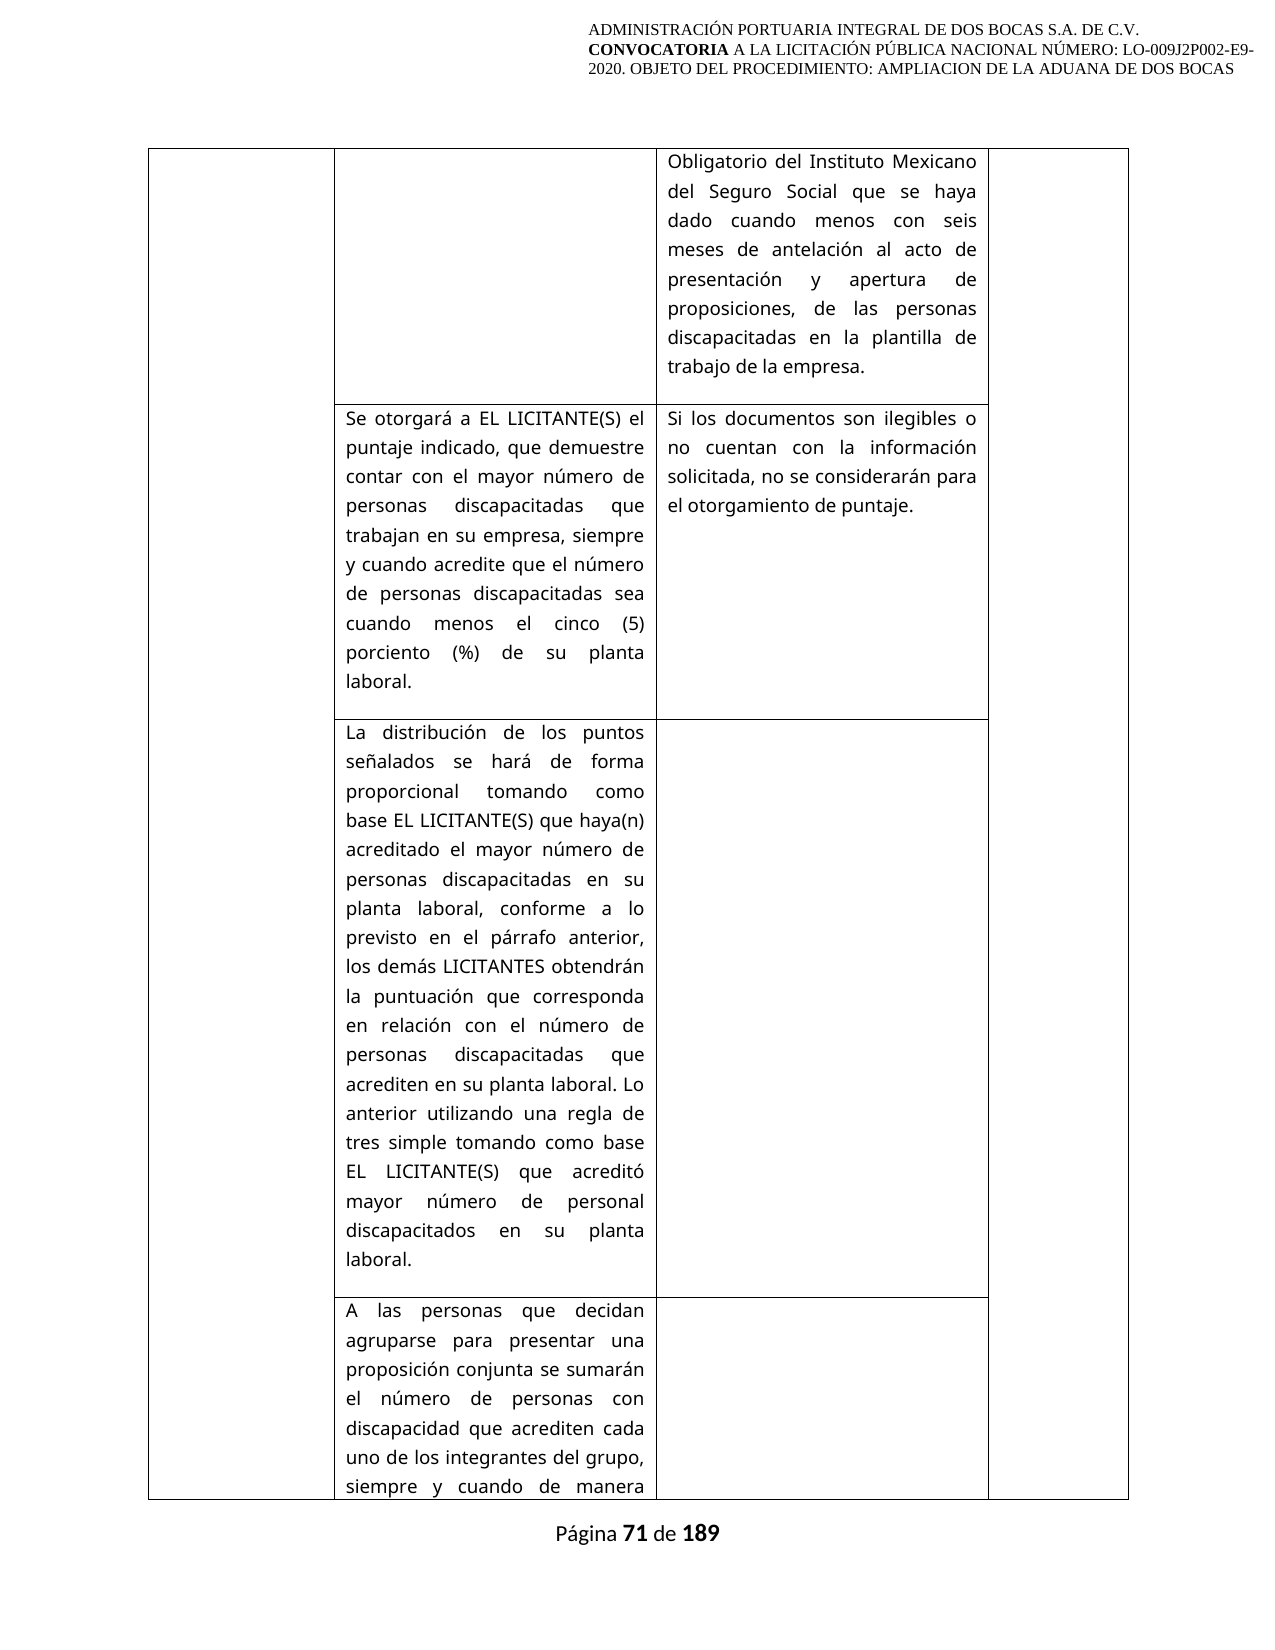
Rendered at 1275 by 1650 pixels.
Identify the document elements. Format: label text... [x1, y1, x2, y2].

table_cell [657, 720, 988, 1297]
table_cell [149, 149, 334, 1499]
table_cell 2 [989, 149, 1128, 1499]
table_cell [335, 1298, 656, 1499]
table_cell [657, 1298, 988, 1499]
table_cell Se otorgará a EL LICITANTE(S) el puntaje indicado, que demuestre contar con el mayor número de personas discapacitadas que trabajan en su empresa, siempre y cuando acredite que el número de personas discapacitadas sea cuando menos el cinco (5) porciento (%) de su planta laboral. [335, 405, 656, 718]
table_cell Si los documentos son ilegibles o no cuentan con la información solicitada, no se considerarán para el otorgamiento de puntaje. [657, 405, 988, 718]
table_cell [335, 149, 656, 404]
table_cell La distribución de los puntos señalados se hará de forma proporcional tomando como base EL LICITANTE(S) que haya(n) acreditado el mayor número de personas discapacitadas en su planta laboral, conforme a lo previsto en el párrafo anterior, los demás LICITANTES obtendrán la puntuación que corresponda en relación con el número de personas discapacitadas que acrediten en su planta laboral. Lo anterior utilizando una regla de tres simple tomando como base EL LICITANTE(S) que acreditó mayor número de personal discapacitados en su planta laboral. [335, 720, 656, 1297]
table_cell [657, 149, 988, 404]
